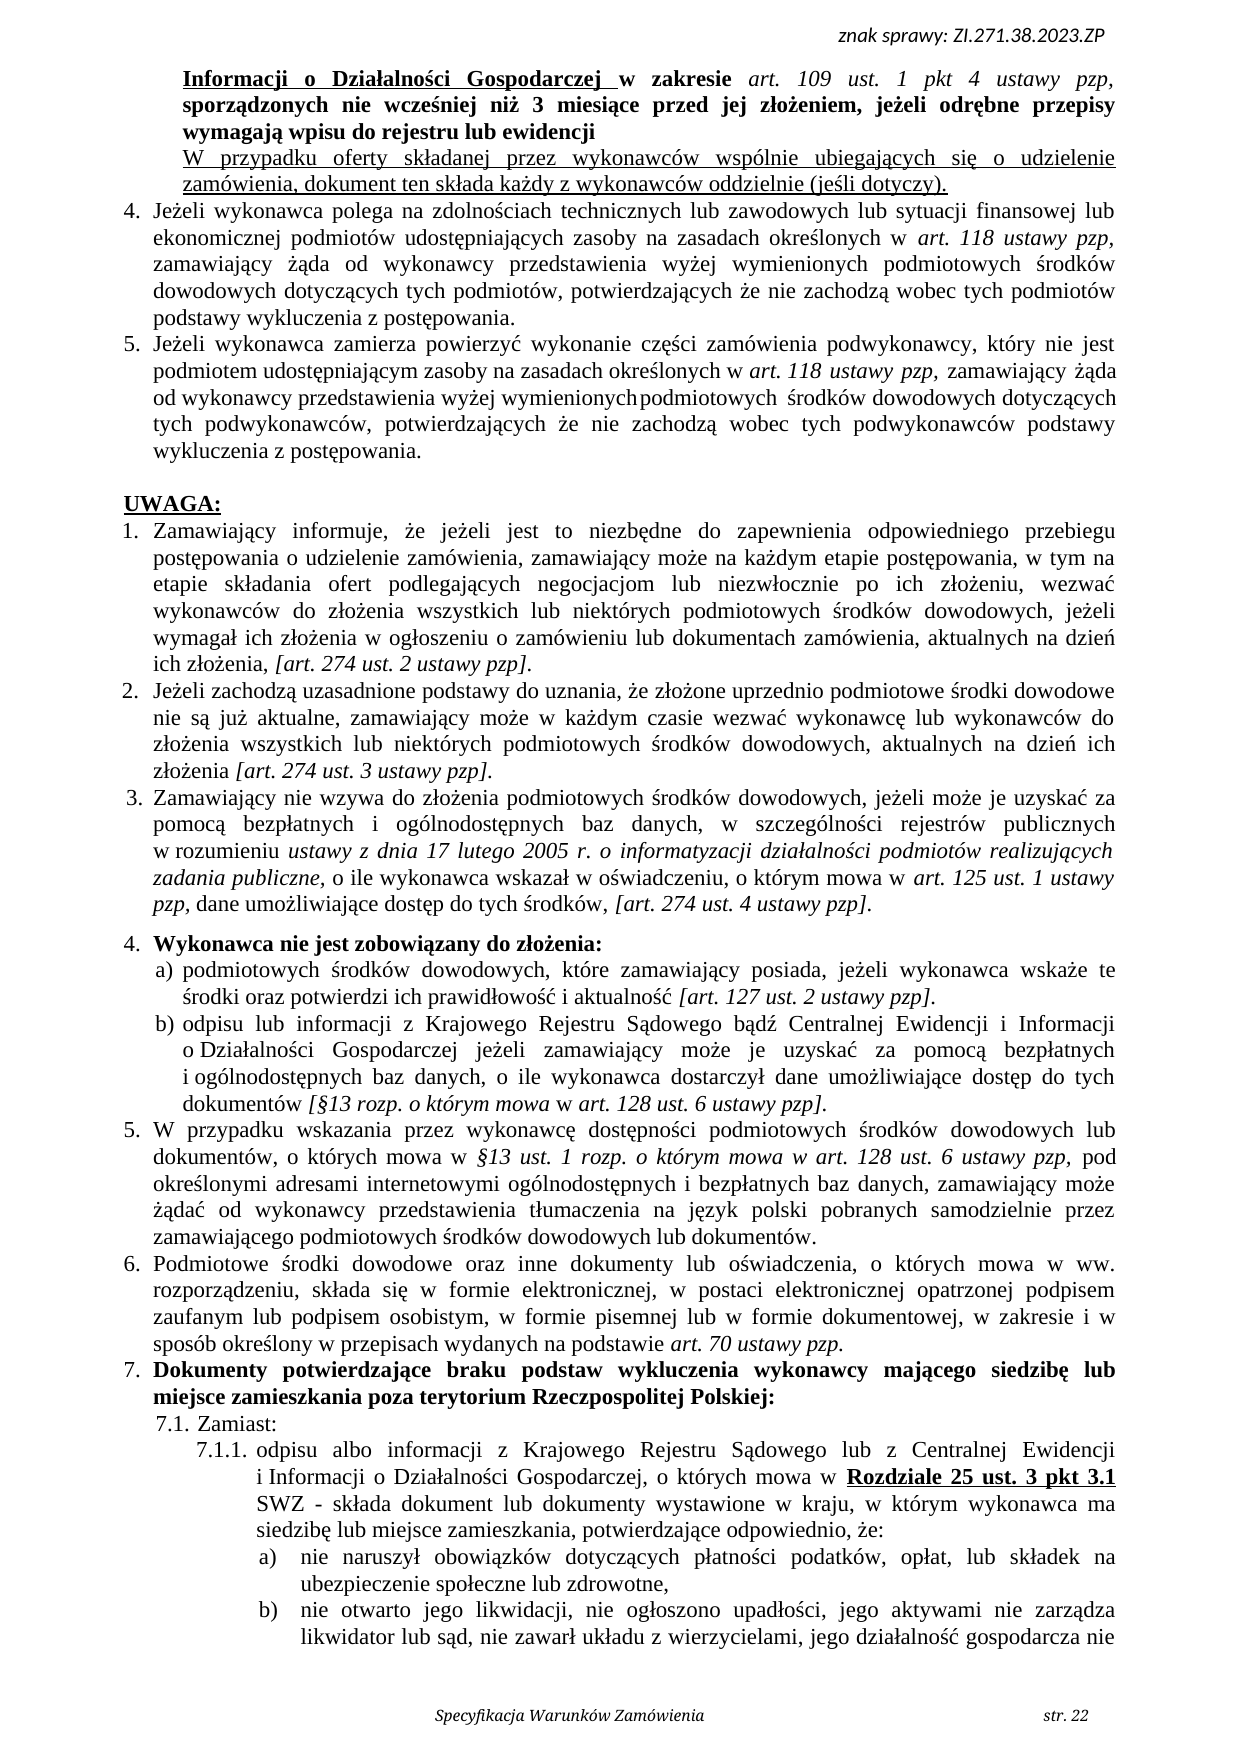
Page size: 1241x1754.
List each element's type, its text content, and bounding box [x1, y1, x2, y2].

list Zamawiający informuje, że jeżeli jest to niezbędne do zapewnienia odpowiedniego przebiegu postępowania o udzielenie zamówienia, zamawiający może na każdym etapie postępowania, w tym na etapie składania ofert podlegających negocjacjom lub niezwłocznie po ich złożeniu, wezwać wykonawców do złożenia wszystkich lub niektórych podmiotowych środków dowodowych, jeżeli wymagał ich złożenia w ogłoszeniu o zamówieniu lub dokumentach zamówienia, aktualnych na dzień ich złożenia, [art. 274 ust. 2 ustawy pzp]. [122, 517, 1117, 677]
list Dokumenty potwierdzające braku podstaw wykluczenia wykonawcy mającego siedzibę lub miejsce zamieszkania poza terytorium Rzeczpospolitej Polskiej: [123, 1356, 1117, 1410]
text W przypadku oferty składanej przez wykonawców wspólnie ubiegających się o udzielenie zamówienia, dokument ten składa każdy z wykonawców oddzielnie (jeśli dotyczy). [182, 145, 1117, 197]
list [259, 1596, 1117, 1650]
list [182, 65, 1117, 145]
text UWAGA: [123, 491, 1117, 517]
list odpisu albo informacji z Krajowego Rejestru Sądowego lub z Centralnej Ewidencji i Informacji o Działalności Gospodarczej, o których mowa w Rozdziale 25 ust. 3 pkt 3.1 SWZ - składa dokument lub dokumenty wystawione w kraju, w którym wykonawca ma siedzibę lub miejsce zamieszkania, potwierdzające odpowiednio, że: [196, 1436, 1117, 1543]
list podmiotowych środków dowodowych, które zamawiający posiada, jeżeli wykonawca wskaże te środki oraz potwierdzi ich prawidłowość i aktualność [art. 127 ust. 2 ustawy pzp]. [155, 956, 1117, 1010]
list Jeżeli wykonawca zamierza powierzyć wykonanie części zamówienia podwykonawcy, który nie jest podmiotem udostępniającym zasoby na zasadach określonych w art. 118 ustawy pzp, zamawiający żąda od wykonawcy przedstawienia wyżej wymienionych podmiotowych środków dowodowych dotyczących tych podwykonawców, potwierdzających że nie zachodzą wobec tych podwykonawców podstawy wykluczenia z postępowania. [123, 331, 1117, 464]
list odpisu lub informacji z Krajowego Rejestru Sądowego bądź Centralnej Ewidencji i Informacji o Działalności Gospodarczej jeżeli zamawiający może je uzyskać za pomocą bezpłatnych i ogólnodostępnych baz danych, o ile wykonawca dostarczył dane umożliwiające dostęp do tych dokumentów [§13 rozp. o którym mowa w art. 128 ust. 6 ustawy pzp]. [155, 1010, 1117, 1116]
list Zamawiający nie wzywa do złożenia podmiotowych środków dowodowych, jeżeli może je uzyskać za pomocą bezpłatnych i ogólnodostępnych baz danych, w szczególności rejestrów publicznych w rozumieniu ustawy z dnia 17 lutego 2005 r. o informatyzacji działalności podmiotów realizujących zadania publiczne, o ile wykonawca wskazał w oświadczeniu, o którym mowa w art. 125 ust. 1 ustawy pzp, dane umożliwiające dostęp do tych środków, [art. 274 ust. 4 ustawy pzp]. [126, 784, 1117, 917]
list W przypadku wskazania przez wykonawcę dostępności podmiotowych środków dowodowych lub dokumentów, o których mowa w §13 ust. 1 rozp. o którym mowa w art. 128 ust. 6 ustawy pzp, pod określonymi adresami internetowymi ogólnodostępnych i bezpłatnych baz danych, zamawiający może żądać od wykonawcy przedstawienia tłumaczenia na język polski pobranych samodzielnie przez zamawiającego podmiotowych środków dowodowych lub dokumentów. [123, 1116, 1117, 1250]
list Jeżeli wykonawca polega na zdolnościach technicznych lub zawodowych lub sytuacji finansowej lub ekonomicznej podmiotów udostępniających zasoby na zasadach określonych w art. 118 ustawy pzp, zamawiający żąda od wykonawcy przedstawienia wyżej wymienionych podmiotowych środków dowodowych dotyczących tych podmiotów, potwierdzających że nie zachodzą wobec tych podmiotów podstawy wykluczenia z postępowania. [123, 197, 1117, 331]
list Zamiast: [155, 1410, 1117, 1436]
list Podmiotowe środki dowodowe oraz inne dokumenty lub oświadczenia, o których mowa w ww. rozporządzeniu, składa się w formie elektronicznej, w postaci elektronicznej opatrzonej podpisem zaufanym lub podpisem osobistym, w formie pisemnej lub w formie dokumentowej, w zakresie i w sposób określony w przepisach wydanych na podstawie art. 70 ustawy pzp. [123, 1250, 1117, 1356]
list Jeżeli zachodzą uzasadnione podstawy do uznania, że złożone uprzednio podmiotowe środki dowodowe nie są już aktualne, zamawiający może w każdym czasie wezwać wykonawcę lub wykonawców do złożenia wszystkich lub niektórych podmiotowych środków dowodowych, aktualnych na dzień ich złożenia [art. 274 ust. 3 ustawy pzp]. [122, 677, 1117, 784]
list nie naruszył obowiązków dotyczących płatności podatków, opłat, lub składek na ubezpieczenie społeczne lub zdrowotne, [259, 1543, 1117, 1596]
list Wykonawca nie jest zobowiązany do złożenia: [123, 930, 1117, 956]
